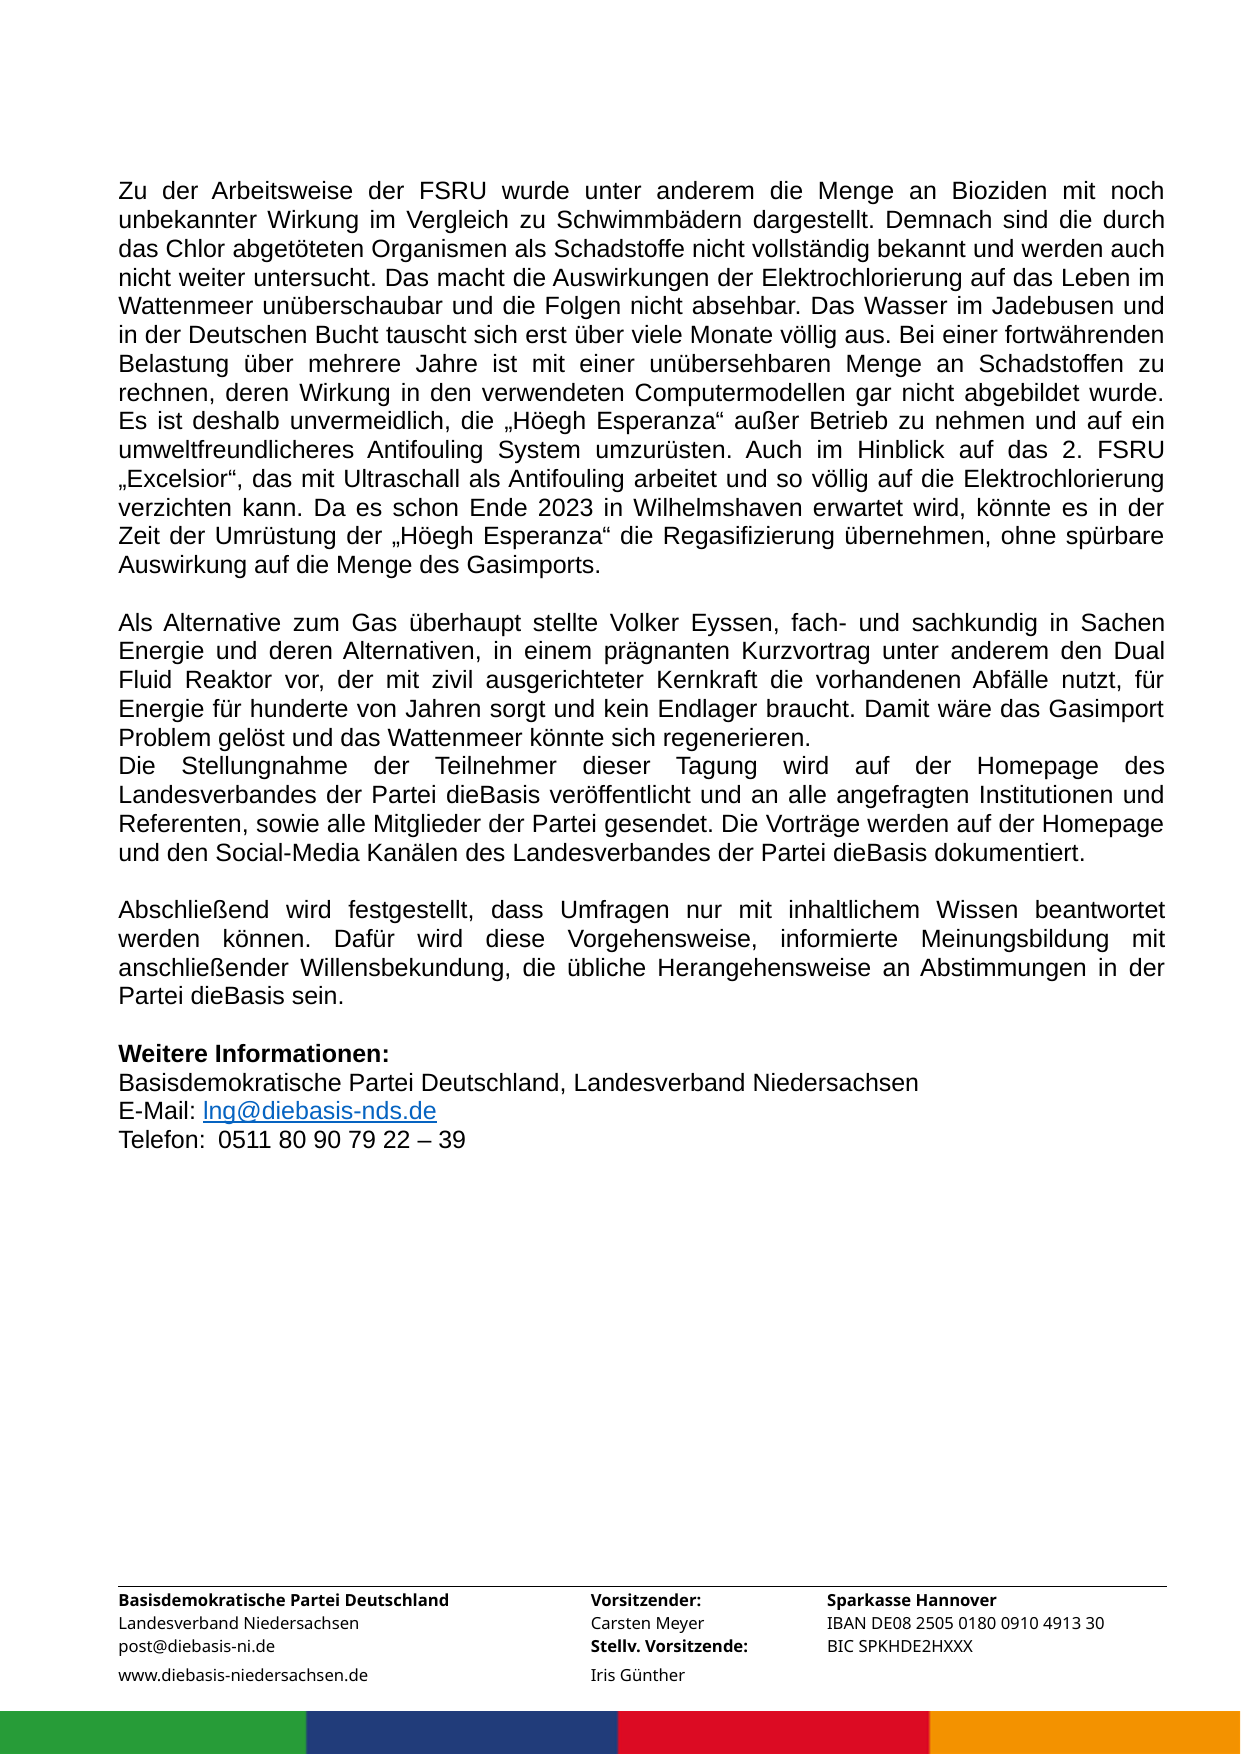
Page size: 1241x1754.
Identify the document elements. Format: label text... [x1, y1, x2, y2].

text Abschließend wird festgestellt, dass Umfragen nur mit inhaltlichem Wissen beantwortet werden können. Dafür wird diese Vorgehensweise, informierte Meinungsbildung mit anschließender Willensbekundung, die übliche Herangehensweise an Abstimmungen in der Partei dieBasis sein. [118, 895, 1167, 1010]
text Telefon: 0511 80 90 79 22 – 39 [118, 1125, 1167, 1154]
text E-Mail: lng@diebasis-nds.de [118, 1096, 1167, 1125]
text Weitere Informationen: [118, 1039, 1167, 1068]
text Als Alternative zum Gas überhaupt stellte Volker Eyssen, fach- und sachkundig in Sachen Energie und deren Alternativen, in einem prägnanten Kurzvortrag unter anderem den Dual Fluid Reaktor vor, der mit zivil ausgerichteter Kernkraft die vorhandenen Abfälle nutzt, für Energie für hunderte von Jahren sorgt und kein Endlager braucht. Damit wäre das Gasimport Problem gelöst und das Wattenmeer könnte sich regenerieren. [118, 608, 1167, 751]
text Zu der Arbeitsweise der FSRU wurde unter anderem die Menge an Bioziden mit noch unbekannter Wirkung im Vergleich zu Schwimmbädern dargestellt. Demnach sind die durch das Chlor abgetöteten Organismen als Schadstoffe nicht vollständig bekannt und werden auch nicht weiter untersucht. Das macht die Auswirkungen der Elektrochlorierung auf das Leben im Wattenmeer unüberschaubar und die Folgen nicht absehbar. Das Wasser im Jadebusen und in der Deutschen Bucht tauscht sich erst über viele Monate völlig aus. Bei einer fortwährenden Belastung über mehrere Jahre ist mit einer unübersehbaren Menge an Schadstoffen zu rechnen, deren Wirkung in den verwendeten Computermodellen gar nicht abgebildet wurde. Es ist deshalb unvermeidlich, die „Höegh Esperanza“ außer Betrieb zu nehmen und auf ein umweltfreundlicheres Antifouling System umzurüsten. Auch im Hinblick auf das 2. FSRU „Excelsior“, das mit Ultraschall als Antifouling arbeitet und so völlig auf die Elektrochlorierung verzichten kann. Da es schon Ende 2023 in Wilhelmshaven erwartet wird, könnte es in der Zeit der Umrüstung der „Höegh Esperanza“ die Regasifizierung übernehmen, ohne spürbare Auswirkung auf die Menge des Gasimports. [118, 176, 1167, 579]
text Die Stellungnahme der Teilnehmer dieser Tagung wird auf der Homepage des Landesverbandes der Partei dieBasis veröffentlicht und an alle angefragten Institutionen und Referenten, sowie alle Mitglieder der Partei gesendet. Die Vorträge werden auf der Homepage und den Social-Media Kanälen des Landesverbandes der Partei dieBasis dokumentiert. [118, 751, 1167, 866]
text Basisdemokratische Partei Deutschland, Landesverband Niedersachsen [118, 1068, 1167, 1096]
picture [0, 1711, 1241, 1754]
